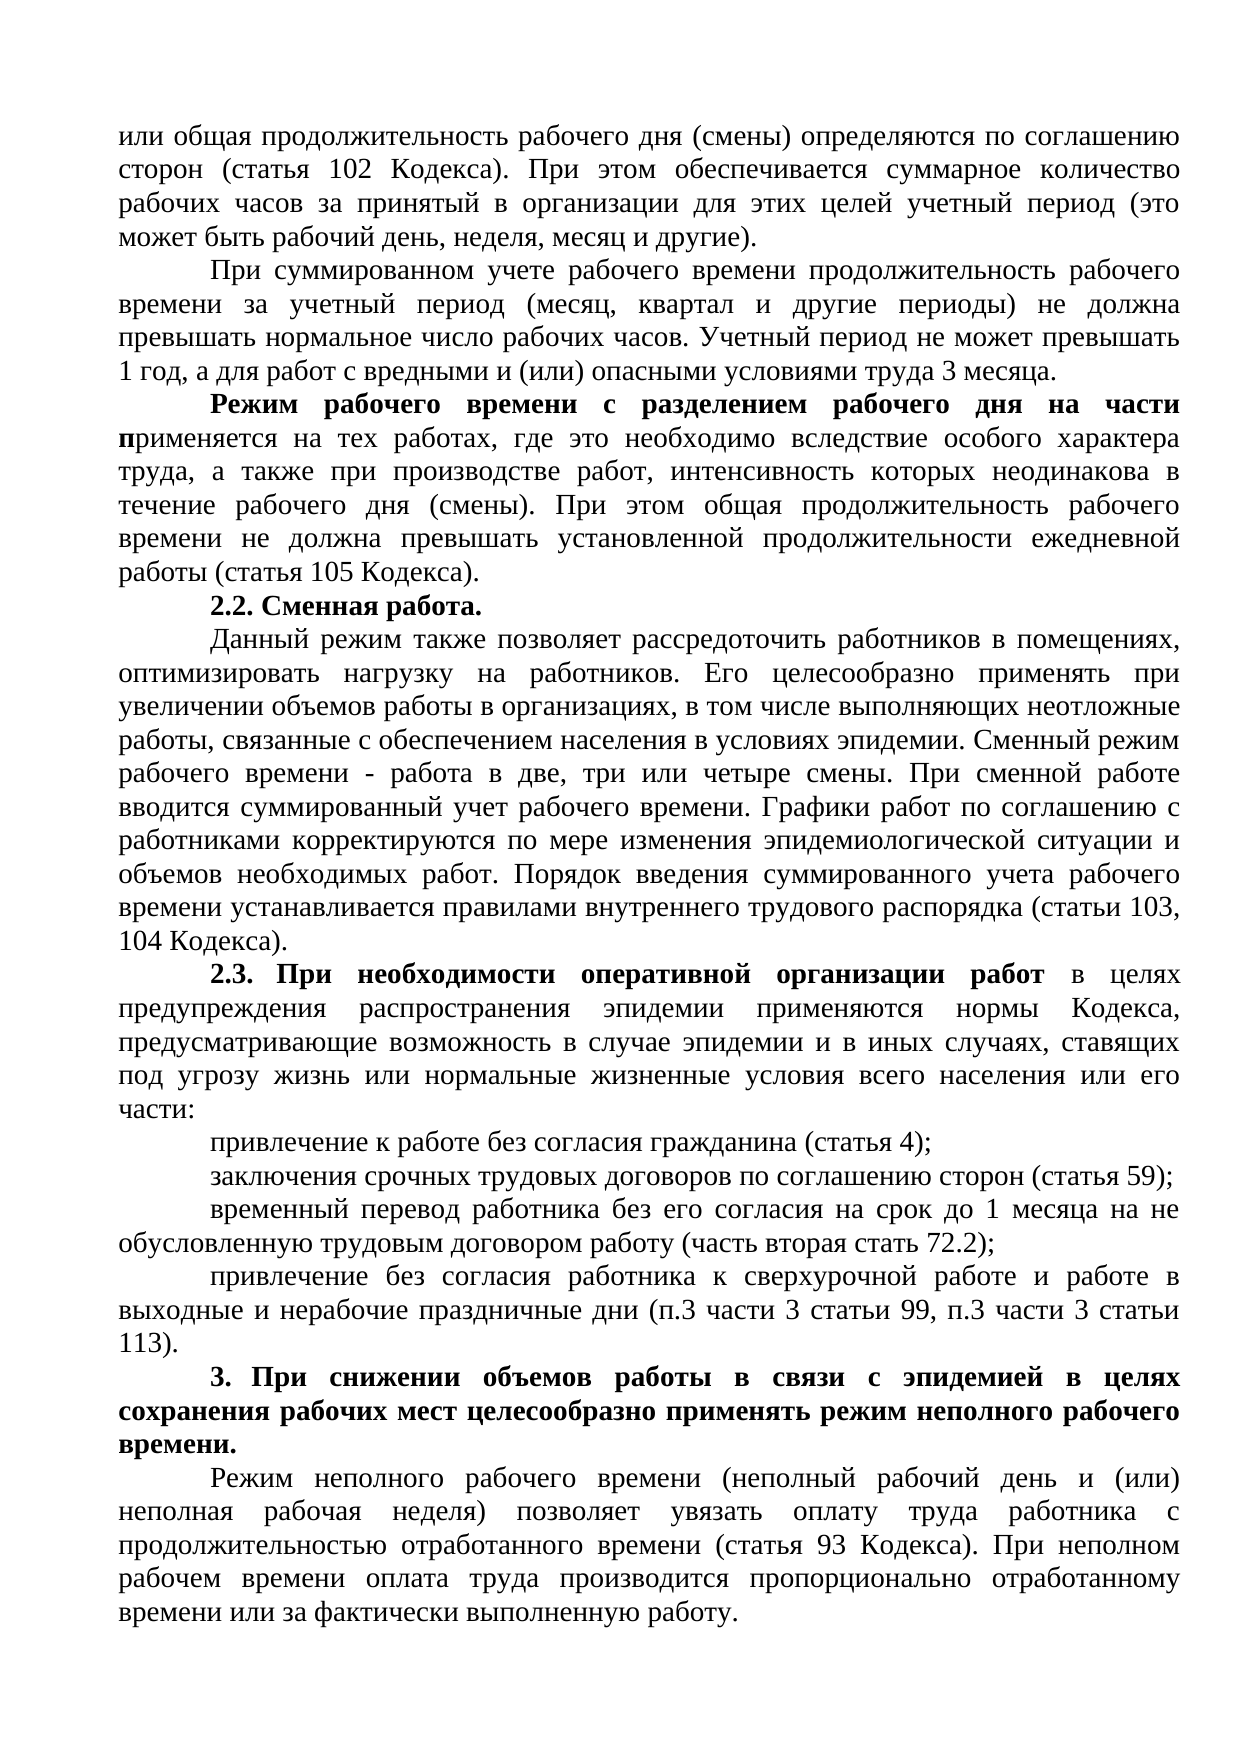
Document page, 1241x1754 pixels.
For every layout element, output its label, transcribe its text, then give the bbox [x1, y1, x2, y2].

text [118, 118, 1181, 252]
text 2.2. Сменная работа. [118, 588, 1181, 621]
text Данный режим также позволяет рассредоточить работников в помещениях, оптимизировать нагрузку на работников. Его целесообразно применять при увеличении объемов работы в организациях, в том числе выполняющих неотложные работы, связанные с обеспечением населения в условиях эпидемии. Сменный режим рабочего времени - работа в две, три или четыре смены. При сменной работе вводится суммированный учет рабочего времени. Графики работ по соглашению с работниками корректируются по мере изменения эпидемиологической ситуации и объемов необходимых работ. Порядок введения суммированного учета рабочего времени устанавливается правилами внутреннего трудового распорядка (статьи 103, 104 Кодекса). [118, 621, 1181, 957]
list При необходимости оперативной организации работ в целях предупреждения распространения эпидемии применяются нормы Кодекса, предусматривающие возможность в случае эпидемии и в иных случаях, ставящих под угрозу жизнь или нормальные жизненные условия всего населения или его части: [118, 957, 1181, 1124]
list При снижении объемов работы в связи с эпидемией в целях сохранения рабочих мест целесообразно применять режим неполного рабочего времени. [118, 1359, 1181, 1460]
text временный перевод работника без его согласия на срок до 1 месяца на не обусловленную трудовым договором работу (часть вторая стать 72.2); [118, 1191, 1181, 1258]
text привлечение к работе без согласия гражданина (статья 4); [118, 1124, 1181, 1158]
text При суммированном учете рабочего времени продолжительность рабочего времени за учетный период (месяц, квартал и другие периоды) не должна превышать нормальное число рабочих часов. Учетный период не может превышать 1 год, а для работ с вредными и (или) опасными условиями труда 3 месяца. [118, 252, 1181, 386]
text Режим неполного рабочего времени (неполный рабочий день и (или) неполная рабочая неделя) позволяет увязать оплату труда работника с продолжительностью отработанного времени (статья 93 Кодекса). При неполном рабочем времени оплата труда производится пропорционально отработанному времени или за фактически выполненную работу. [118, 1460, 1181, 1627]
text заключения срочных трудовых договоров по соглашению сторон (статья 59); [118, 1158, 1181, 1191]
text привлечение без согласия работника к сверхурочной работе и работе в выходные и нерабочие праздничные дни (п.3 части 3 статьи 99, п.3 части 3 статьи 113). [118, 1258, 1181, 1359]
text Режим рабочего времени с разделением рабочего дня на части применяется на тех работах, где это необходимо вследствие особого характера труда, а также при производстве работ, интенсивность которых неодинакова в течение рабочего дня (смены). При этом общая продолжительность рабочего времени не должна превышать установленной продолжительности ежедневной работы (статья 105 Кодекса). [118, 386, 1181, 588]
